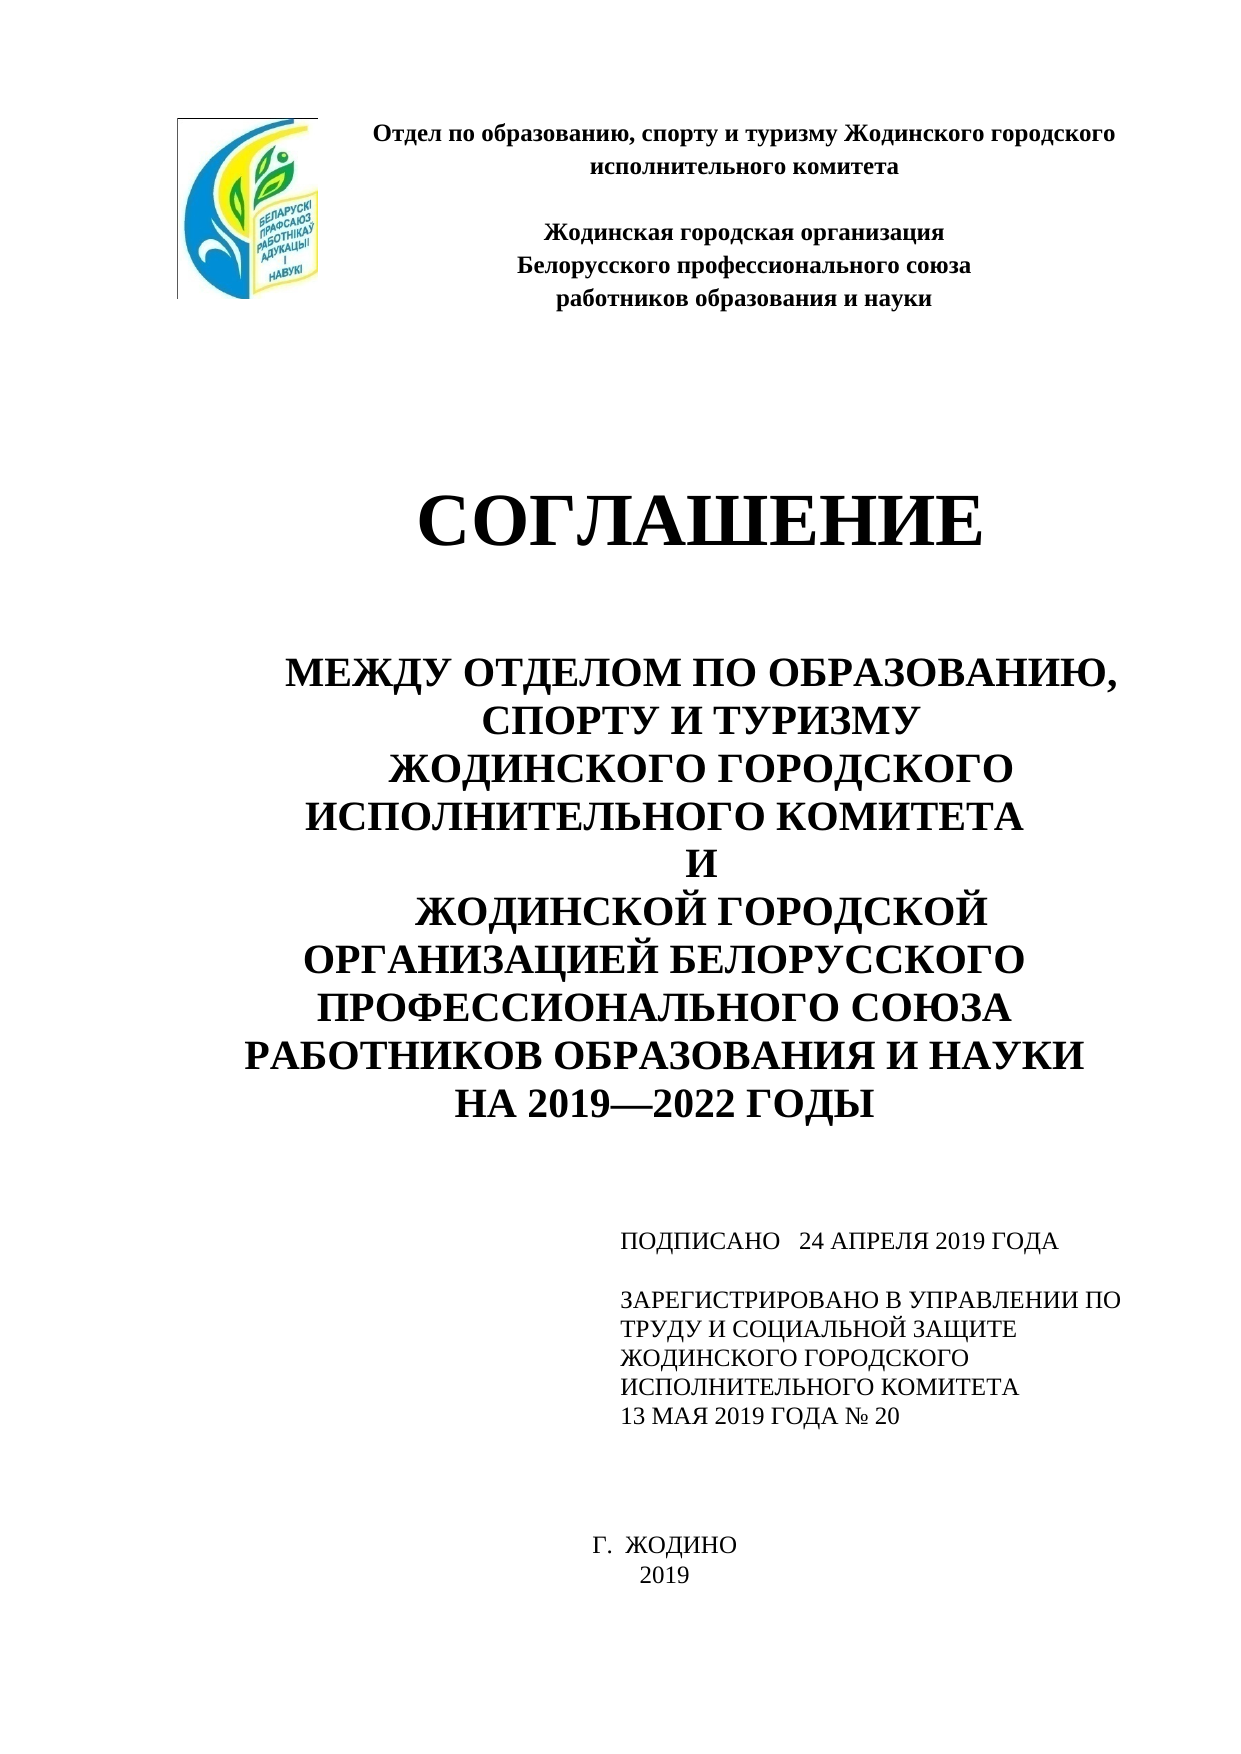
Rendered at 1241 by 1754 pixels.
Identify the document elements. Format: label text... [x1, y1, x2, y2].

text зарегистрировано в управлении по [620, 1285, 1152, 1314]
text 13 мая 2019 года № 20 [620, 1401, 1152, 1431]
title СОГЛАШЕНИЕ [177, 475, 1152, 561]
title жодинского городского исполнительного комитета [177, 743, 1152, 839]
text Отдел по образованию, спорту и туризму Жодинского городского исполнительного комитета [318, 118, 1152, 180]
text исполнительного комитета [620, 1372, 1152, 1401]
title между отделом ПО образованиЮ, [177, 647, 1152, 695]
title СПОРТУ И ТУРИЗМУ [177, 695, 1152, 743]
text г. жодино [177, 1531, 1152, 1560]
title жодинской городской организацией Белорусского профессионального союза работников образования и науки на 2019—2022 годы [177, 887, 1152, 1126]
text подписано 24 апреля 2019 года [620, 1226, 1152, 1256]
picture [177, 118, 318, 297]
text Белорусского профессионального союза [318, 250, 1152, 279]
text работников образования и науки [177, 283, 1152, 312]
text труду и социальной защите [620, 1314, 1152, 1343]
text Жодинского городского [620, 1343, 1152, 1372]
title и [177, 839, 1152, 887]
text Жодинская городская организация [318, 217, 1152, 246]
text 2019 [177, 1560, 1152, 1589]
